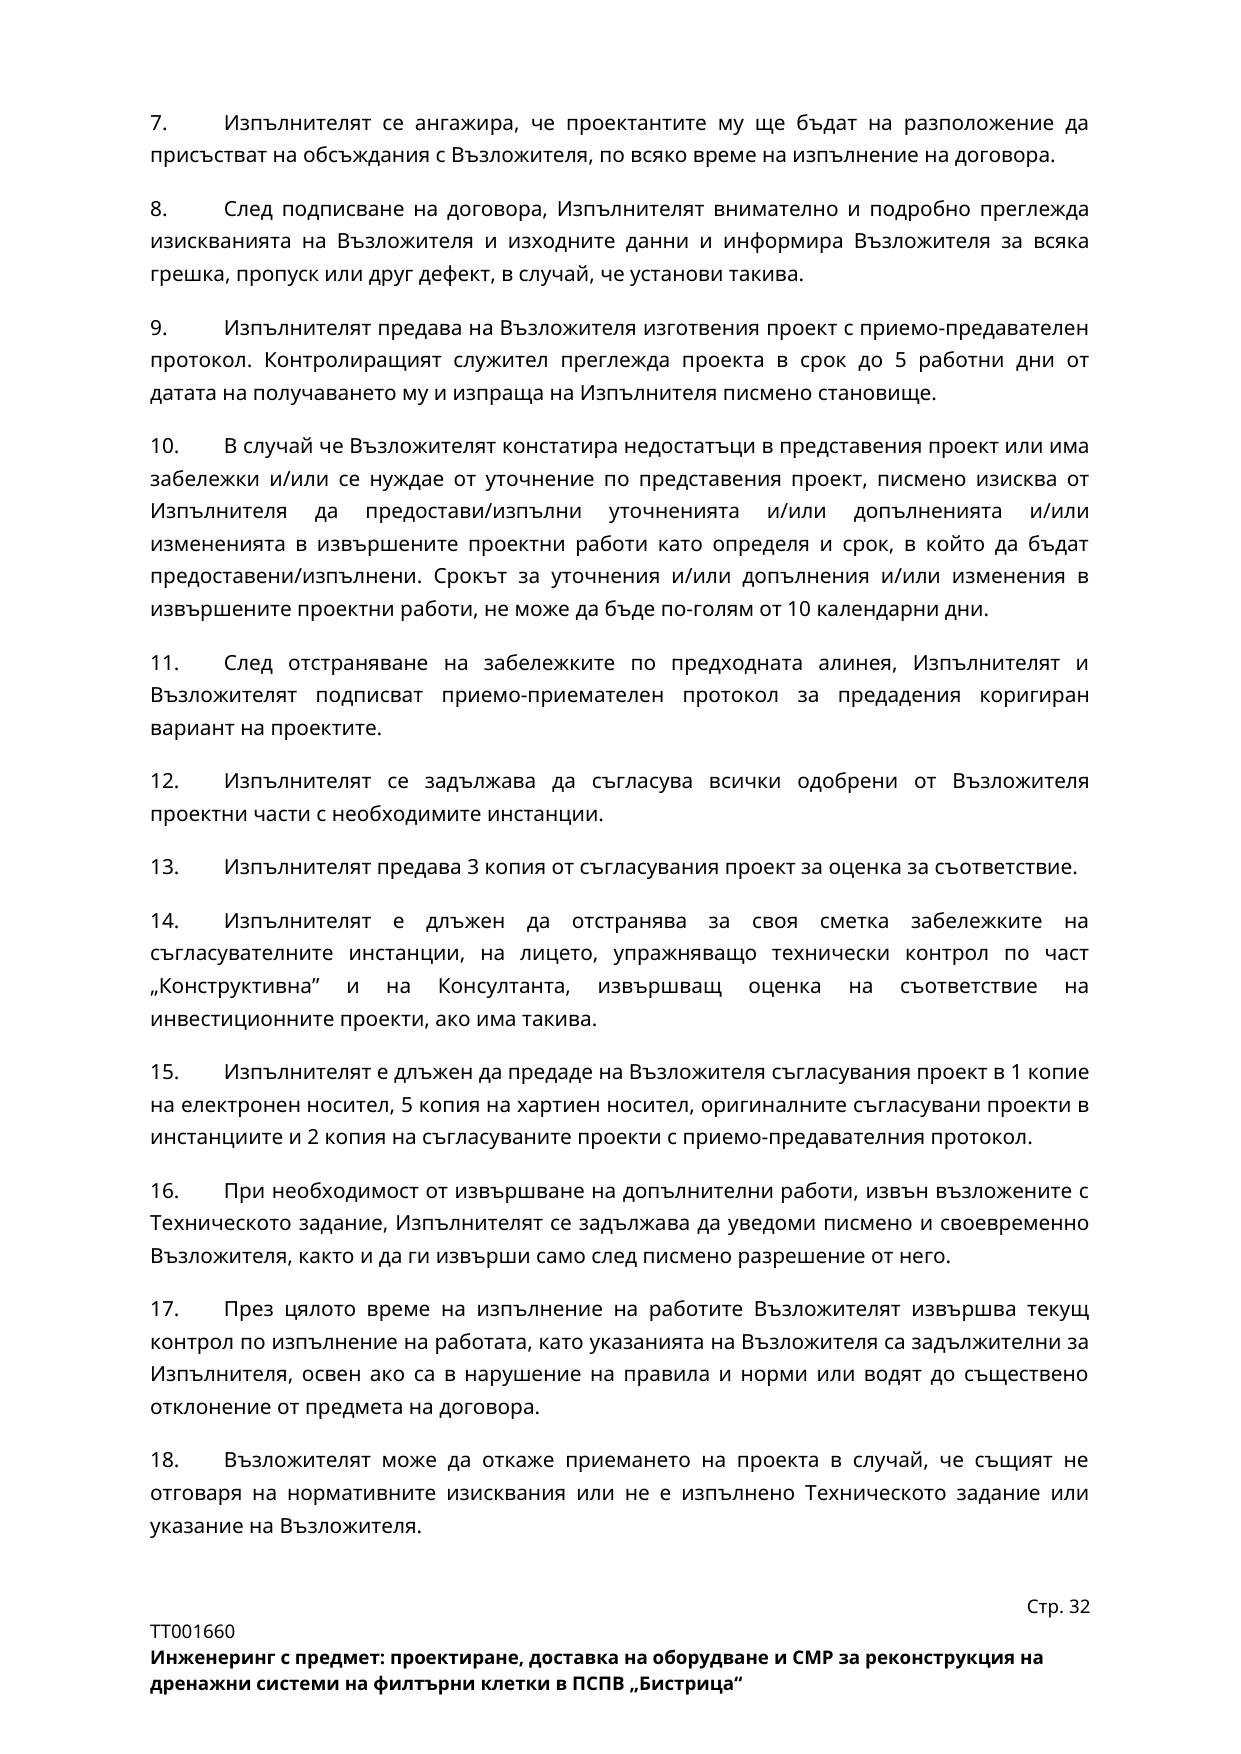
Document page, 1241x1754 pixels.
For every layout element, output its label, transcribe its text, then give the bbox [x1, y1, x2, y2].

text 10. В случай че Възложителят констатира недостатъци в представения проект или има забележки и/или се нуждае от уточнение по представения проект, писмено изисква от Изпълнителя да предостави/изпълни уточненията и/или допълненията и/или измененията в извършените проектни работи като определя и срок, в който да бъдат предоставени/изпълнени. Срокът за уточнения и/или допълнения и/или изменения в извършените проектни работи, не може да бъде по-голям от 10 календарни дни. [150, 431, 1090, 623]
text 15. Изпълнителят е длъжен да предаде на Възложителя съгласувания проект в 1 копие на електронен носител, 5 копия на хартиен носител, оригиналните съгласувани проекти в инстанциите и 2 копия на съгласуваните проекти с приемо-предавателния протокол. [150, 1057, 1090, 1151]
text 16. При необходимост от извършване на допълнителни работи, извън възложените с Техническото задание, Изпълнителят се задължава да уведоми писмено и своевременно Възложителя, както и да ги извърши само след писмено разрешение от него. [150, 1176, 1090, 1269]
text 12. Изпълнителят се задължава да съгласува всички одобрени от Възложителя проектни части с необходимите инстанции. [150, 766, 1090, 827]
text 13. Изпълнителят предава 3 копия от съгласувания проект за оценка за съответствие. [150, 852, 1090, 881]
text 11. След отстраняване на забележките по предходната алинея, Изпълнителят и Възложителят подписват приемо-приемателен протокол за предадения коригиран вариант на проектите. [150, 648, 1090, 741]
text 8. След подписване на договора, Изпълнителят внимателно и подробно преглежда изискванията на Възложителя и изходните данни и информира Възложителя за всяка грешка, пропуск или друг дефект, в случай, че установи такива. [150, 194, 1090, 288]
text 14. Изпълнителят е длъжен да отстранява за своя сметка забележките на съгласувателните инстанции, на лицето, упражняващо технически контрол по част „Конструктивна” и на Консултанта, извършващ оценка на съответствие на инвестиционните проекти, ако има такива. [150, 906, 1090, 1032]
text 9. Изпълнителят предава на Възложителя изготвения проект с приемо-предавателен протокол. Контролиращият служител преглежда проекта в срок до 5 работни дни от датата на получаването му и изпраща на Изпълнителя писмено становище. [150, 313, 1090, 406]
text 17. През цялото време на изпълнение на работите Възложителят извършва текущ контрол по изпълнение на работата, като указанията на Възложителя са задължителни за Изпълнителя, освен ако са в нарушение на правила и норми или водят до съществено отклонение от предмета на договора. [150, 1294, 1090, 1421]
text 7. Изпълнителят се ангажира, че проектантите му ще бъдат на разположение да присъстват на обсъждания с Възложителя, по всяко време на изпълнение на договора. [150, 108, 1090, 169]
text 18. Възложителят може да откаже приемането на проекта в случай, че същият не отговаря на нормативните изисквания или не е изпълнено Техническото задание или указание на Възложителя. [150, 1446, 1090, 1539]
